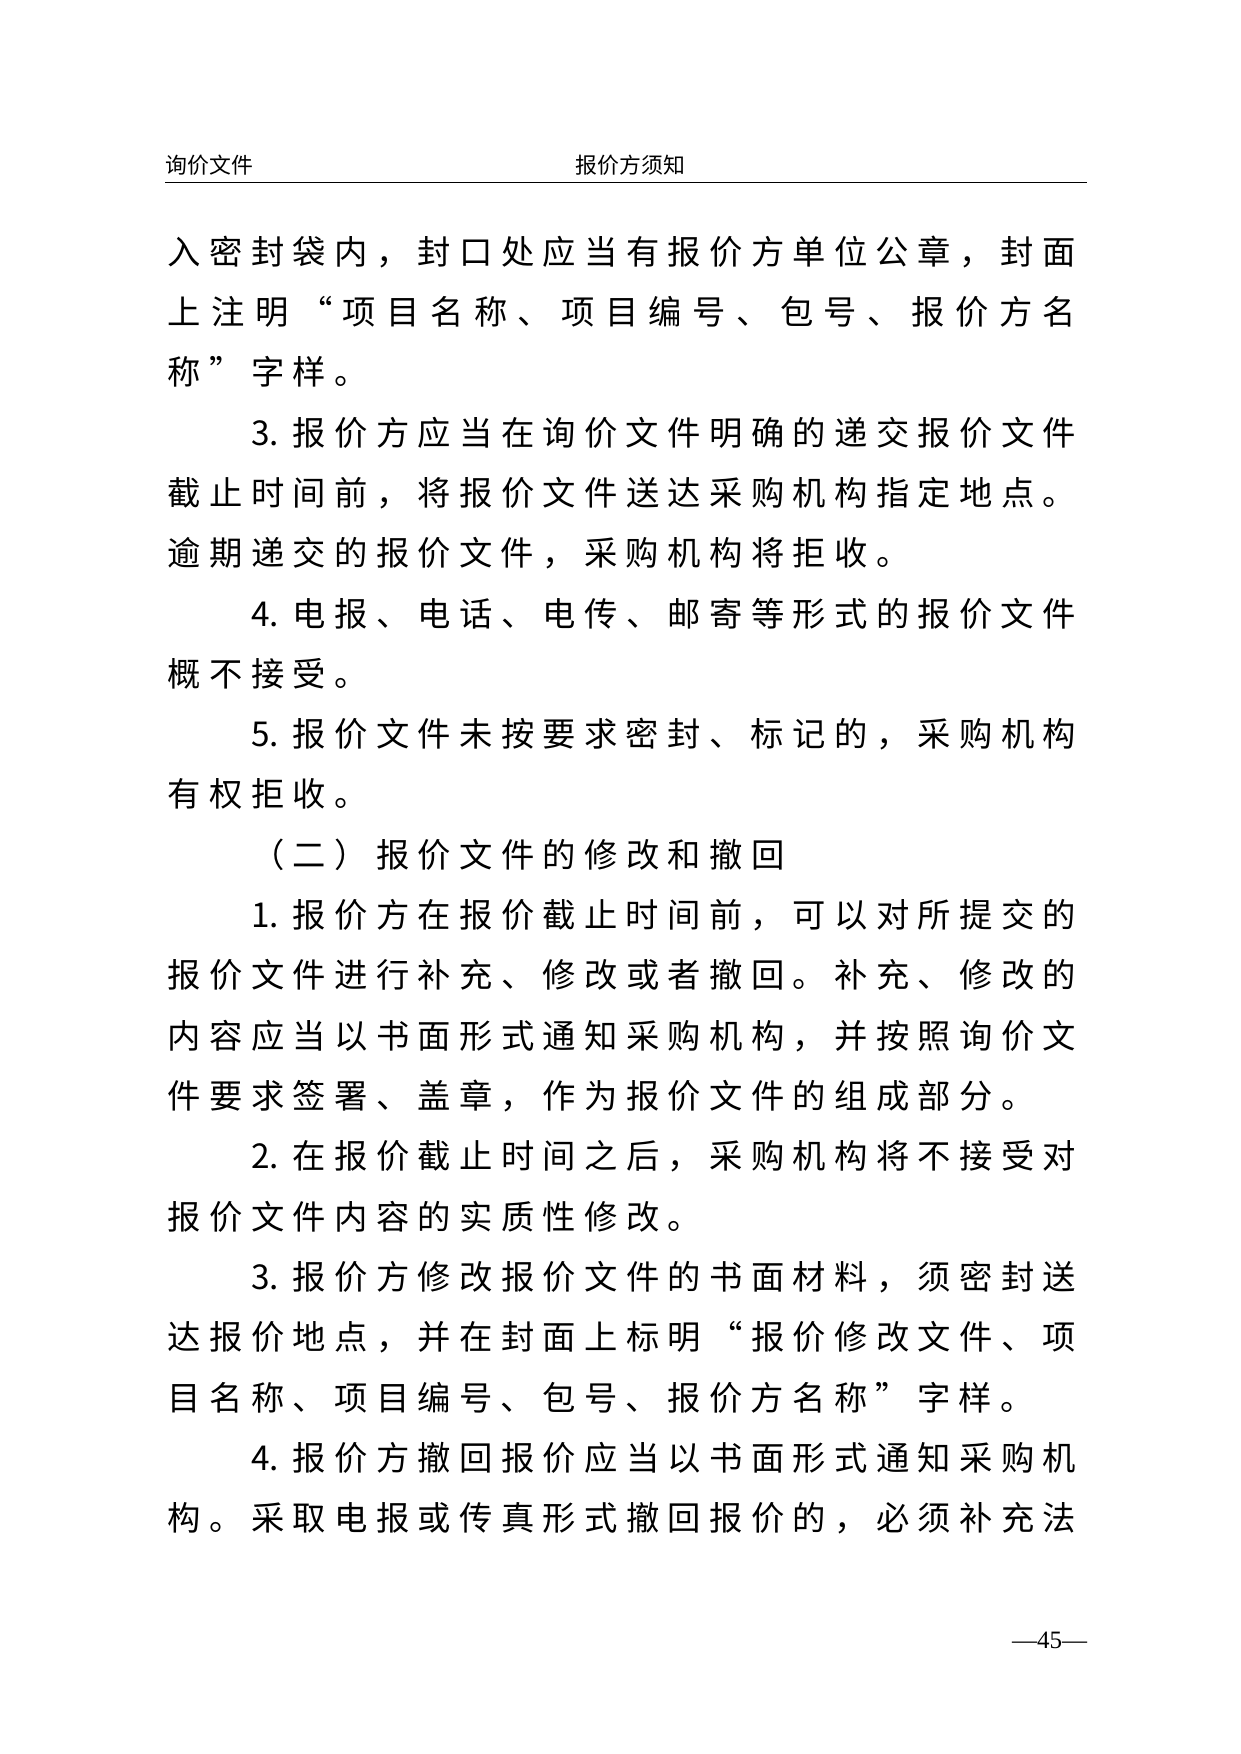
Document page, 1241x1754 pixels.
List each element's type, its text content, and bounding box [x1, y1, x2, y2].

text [168, 219, 1084, 400]
text 4.电报、电话、电传、邮寄等形式的报价文件概不接受。 [168, 581, 1084, 702]
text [168, 1426, 1084, 1546]
text 1.报价方在报价截止时间前，可以对所提交的报价文件进行补充、修改或者撤回。补充、修改的内容应当以书面形式通知采购机构，并按照询价文件要求签署、盖章，作为报价文件的组成部分。 [168, 883, 1084, 1124]
text （二）报价文件的修改和撤回 [168, 822, 1084, 883]
text 5.报价文件未按要求密封、标记的，采购机构有权拒收。 [168, 702, 1084, 822]
text 3.报价方应当在询价文件明确的递交报价文件截止时间前，将报价文件送达采购机构指定地点。逾期递交的报价文件，采购机构将拒收。 [168, 400, 1084, 581]
text 2.在报价截止时间之后，采购机构将不接受对报价文件内容的实质性修改。 [168, 1124, 1084, 1245]
text 3.报价方修改报价文件的书面材料，须密封送达报价地点，并在封面上标明“报价修改文件、项目名称、项目编号、包号、报价方名称”字样。 [168, 1245, 1084, 1426]
